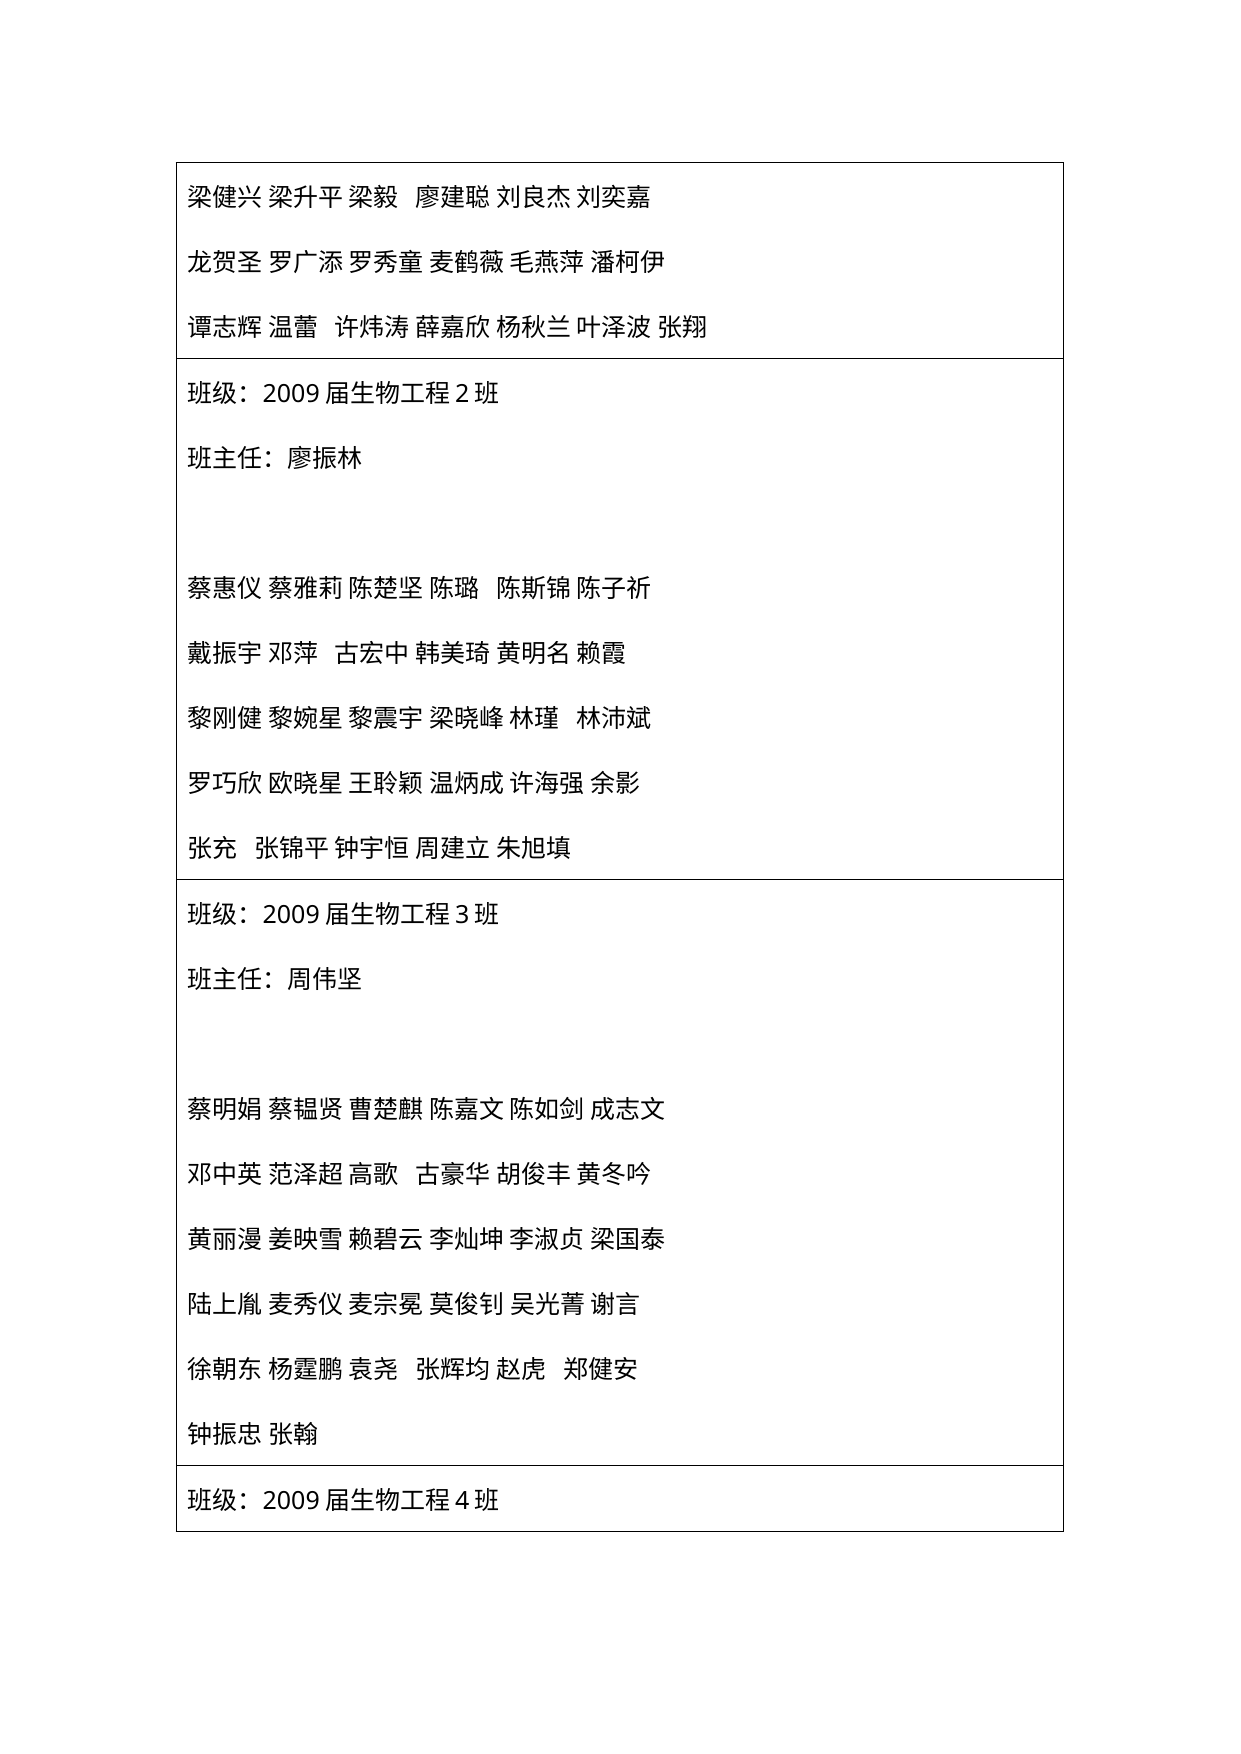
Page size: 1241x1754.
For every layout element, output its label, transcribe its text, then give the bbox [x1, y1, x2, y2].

table_cell 班级：2009届生物工程2班 班主任：廖振林 蔡惠仪 蔡雅莉 陈楚坚 陈璐 陈斯锦 陈子祈 戴振宇 邓萍 古宏中 韩美琦 黄明名 赖霞 黎刚健 黎婉星 黎震宇 梁晓峰 林瑾 林沛斌 罗巧欣 欧晓星 王聆颖 温炳成 许海强 余影 张充 张锦平 钟宇恒 周建立 朱旭填 [177, 359, 1063, 879]
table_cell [177, 1466, 1063, 1531]
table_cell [177, 163, 1063, 358]
table_cell 班级：2009届生物工程3班 班主任：周伟坚 蔡明娟 蔡韫贤 曹楚麒 陈嘉文 陈如剑 成志文 邓中英 范泽超 高歌 古豪华 胡俊丰 黄冬吟 黄丽漫 姜映雪 赖碧云 李灿坤 李淑贞 梁国泰 陆上胤 麦秀仪 麦宗冕 莫俊钊 吴光菁 谢言 徐朝东 杨霆鹏 袁尧 张辉均 赵虎 郑健安 钟振忠 张翰 [177, 880, 1063, 1465]
